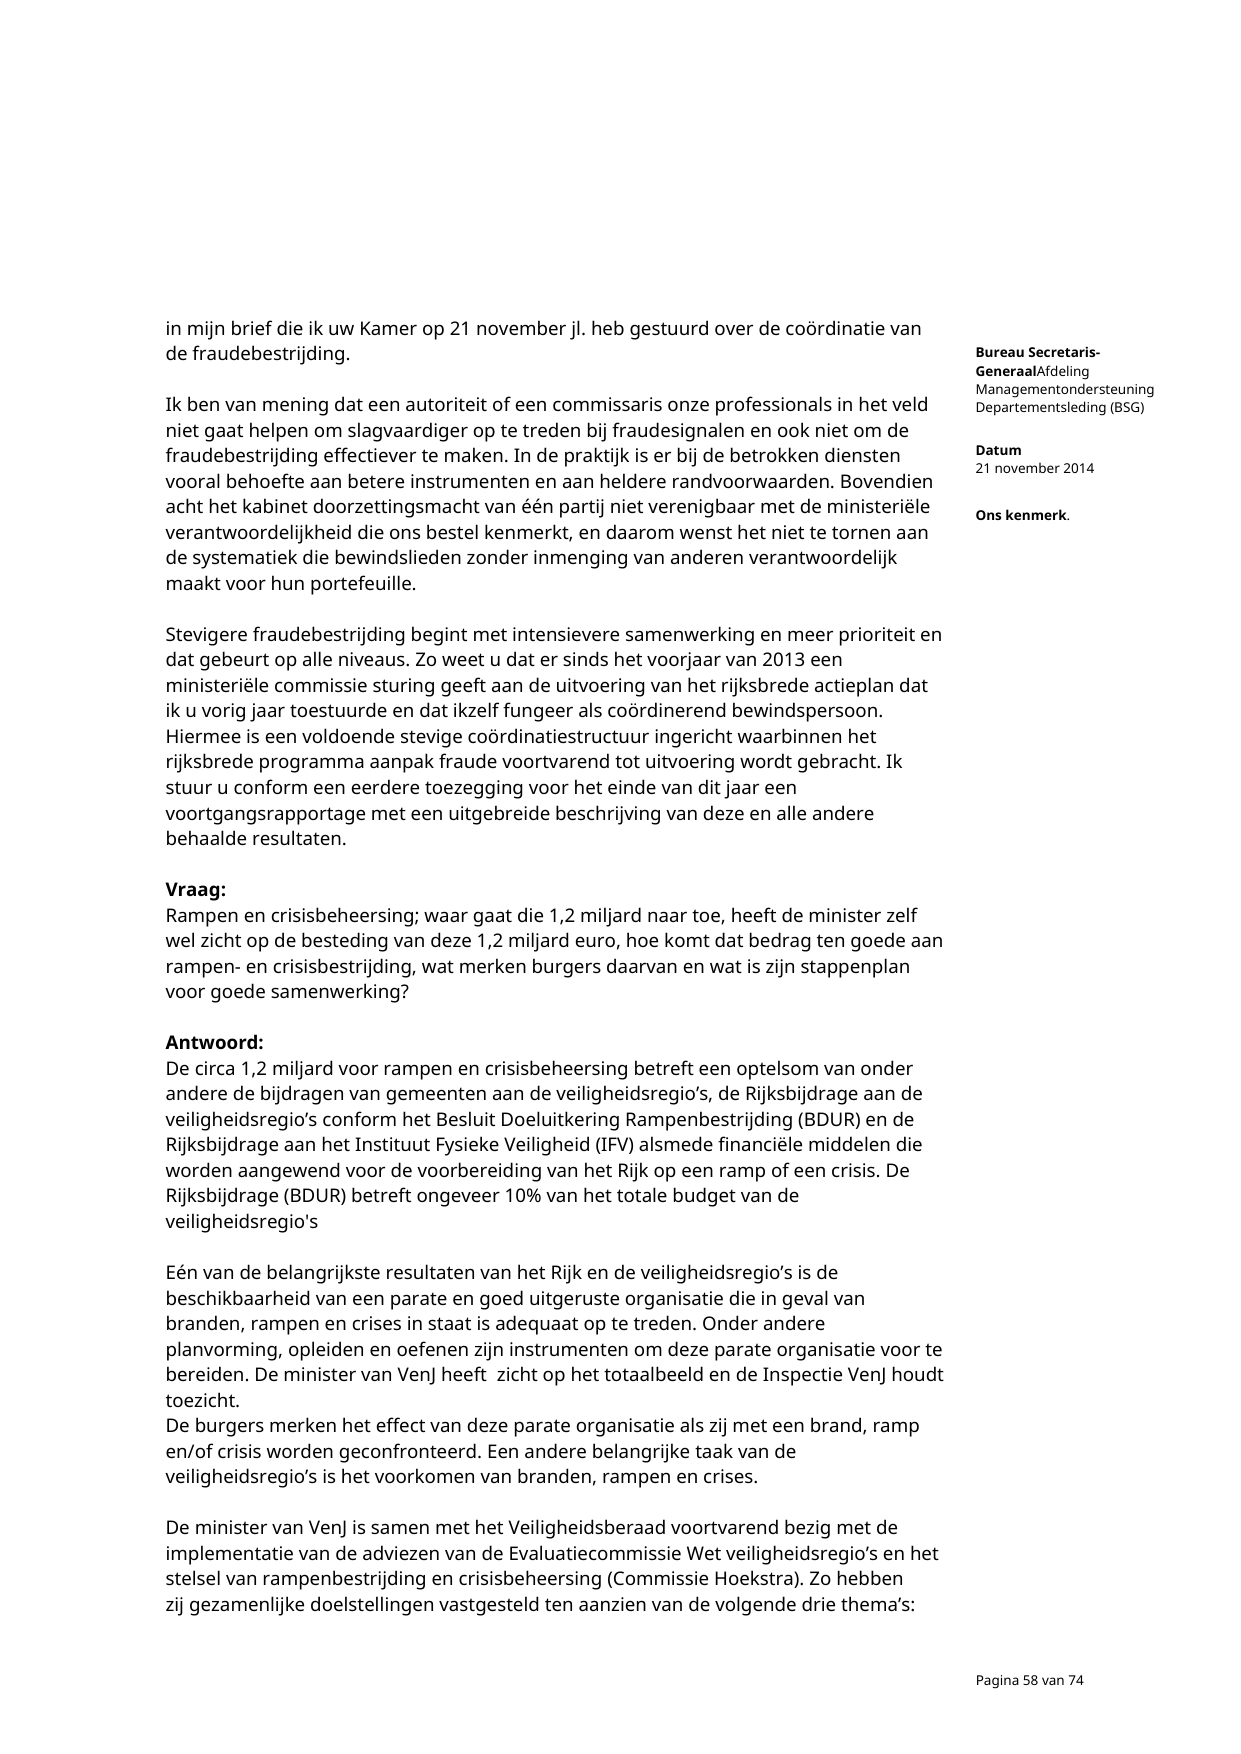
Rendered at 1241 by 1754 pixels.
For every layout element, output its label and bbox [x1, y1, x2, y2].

text [165, 315, 947, 1617]
